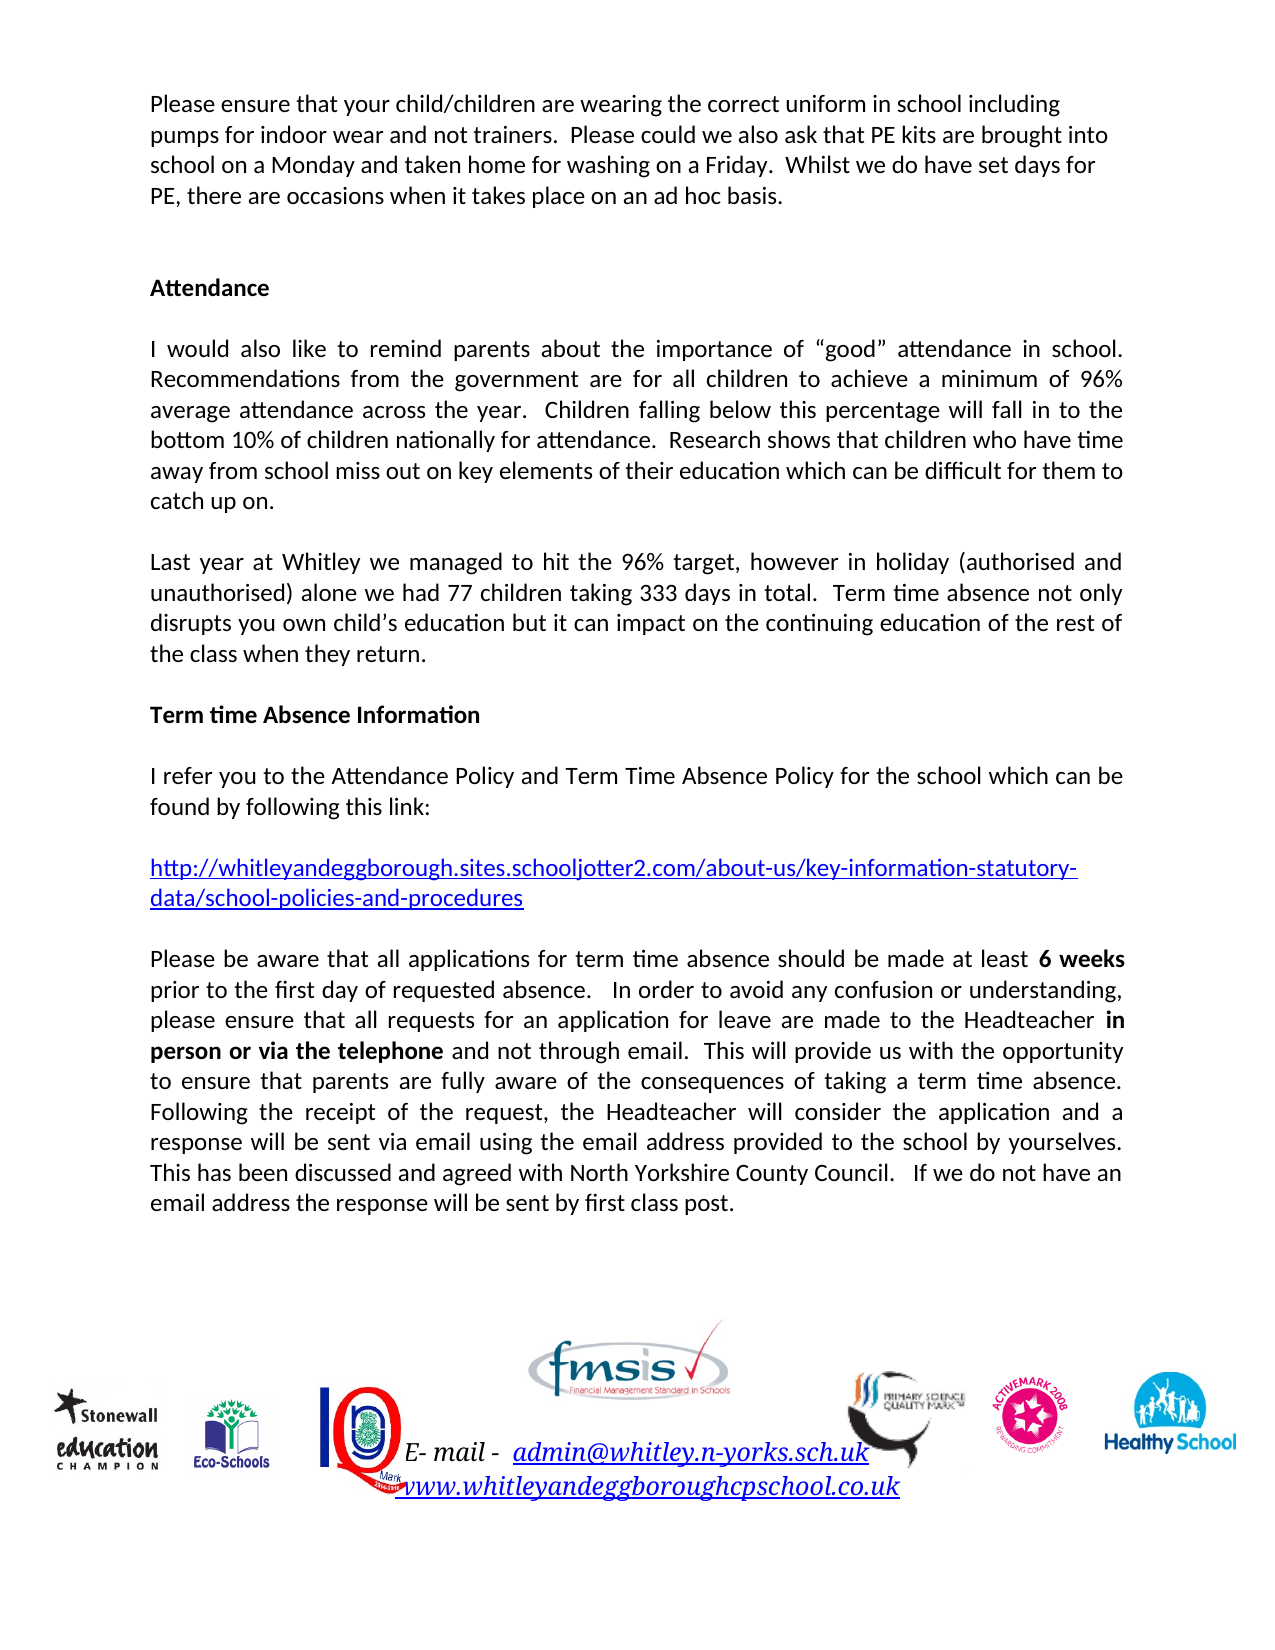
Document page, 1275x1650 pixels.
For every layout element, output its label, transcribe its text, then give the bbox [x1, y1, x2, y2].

text Attendance [150, 272, 1125, 302]
text http://whitleyandeggborough.sites.schooljotter2.com/about-us/key-information-statutory-data/school-policies-and-procedures [150, 852, 1125, 913]
picture [189, 1394, 274, 1473]
picture [525, 1317, 732, 1403]
text Last year at Whitley we managed to hit the 96% target, however in holiday (authorised and unauthorised) alone we had 77 children taking 333 days in total. Term time absence not only disrupts you own child’s education but it can impact on the continuing education of the rest of the class when they return. [150, 546, 1125, 668]
picture [981, 1372, 1079, 1458]
text I refer you to the Attendance Policy and Term Time Absence Policy for the school which can be found by following this link: [150, 760, 1125, 821]
text Please be aware that all applications for term time absence should be made at least 6 weeks prior to the first day of requested absence. In order to avoid any confusion or understanding, please ensure that all requests for an application for leave are made to the Headteacher in person or via the telephone and not through email. This will provide us with the opportunity to ensure that parents are fully aware of the consequences of taking a term time absence. Following the receipt of the request, the Headteacher will consider the application and a response will be sent via email using the email address provided to the school by yourselves. This has been discussed and agreed with North Yorkshire County Council. If we do not have an email address the response will be sent by first class post. [150, 943, 1125, 1218]
picture [1138, 1379, 1199, 1424]
picture [839, 1360, 969, 1473]
text Please ensure that your child/children are wearing the correct uniform in school including pumps for indoor wear and not trainers. Please could we also ask that PE kits are brought into school on a Monday and taken home for washing on a Friday. Whilst we do have set days for PE, there are occasions when it takes place on an ad hoc basis. [150, 89, 1125, 211]
picture [1104, 1372, 1236, 1454]
picture [315, 1383, 406, 1493]
picture [51, 1383, 163, 1474]
text Term time Absence Information [150, 699, 1125, 729]
text I would also like to remind parents about the importance of “good” attendance in school. Recommendations from the government are for all children to achieve a minimum of 96% average attendance across the year. Children falling below this percentage will fall in to the bottom 10% of children nationally for attendance. Research shows that children who have time away from school miss out on key elements of their education which can be difficult for them to catch up on. [150, 333, 1125, 516]
